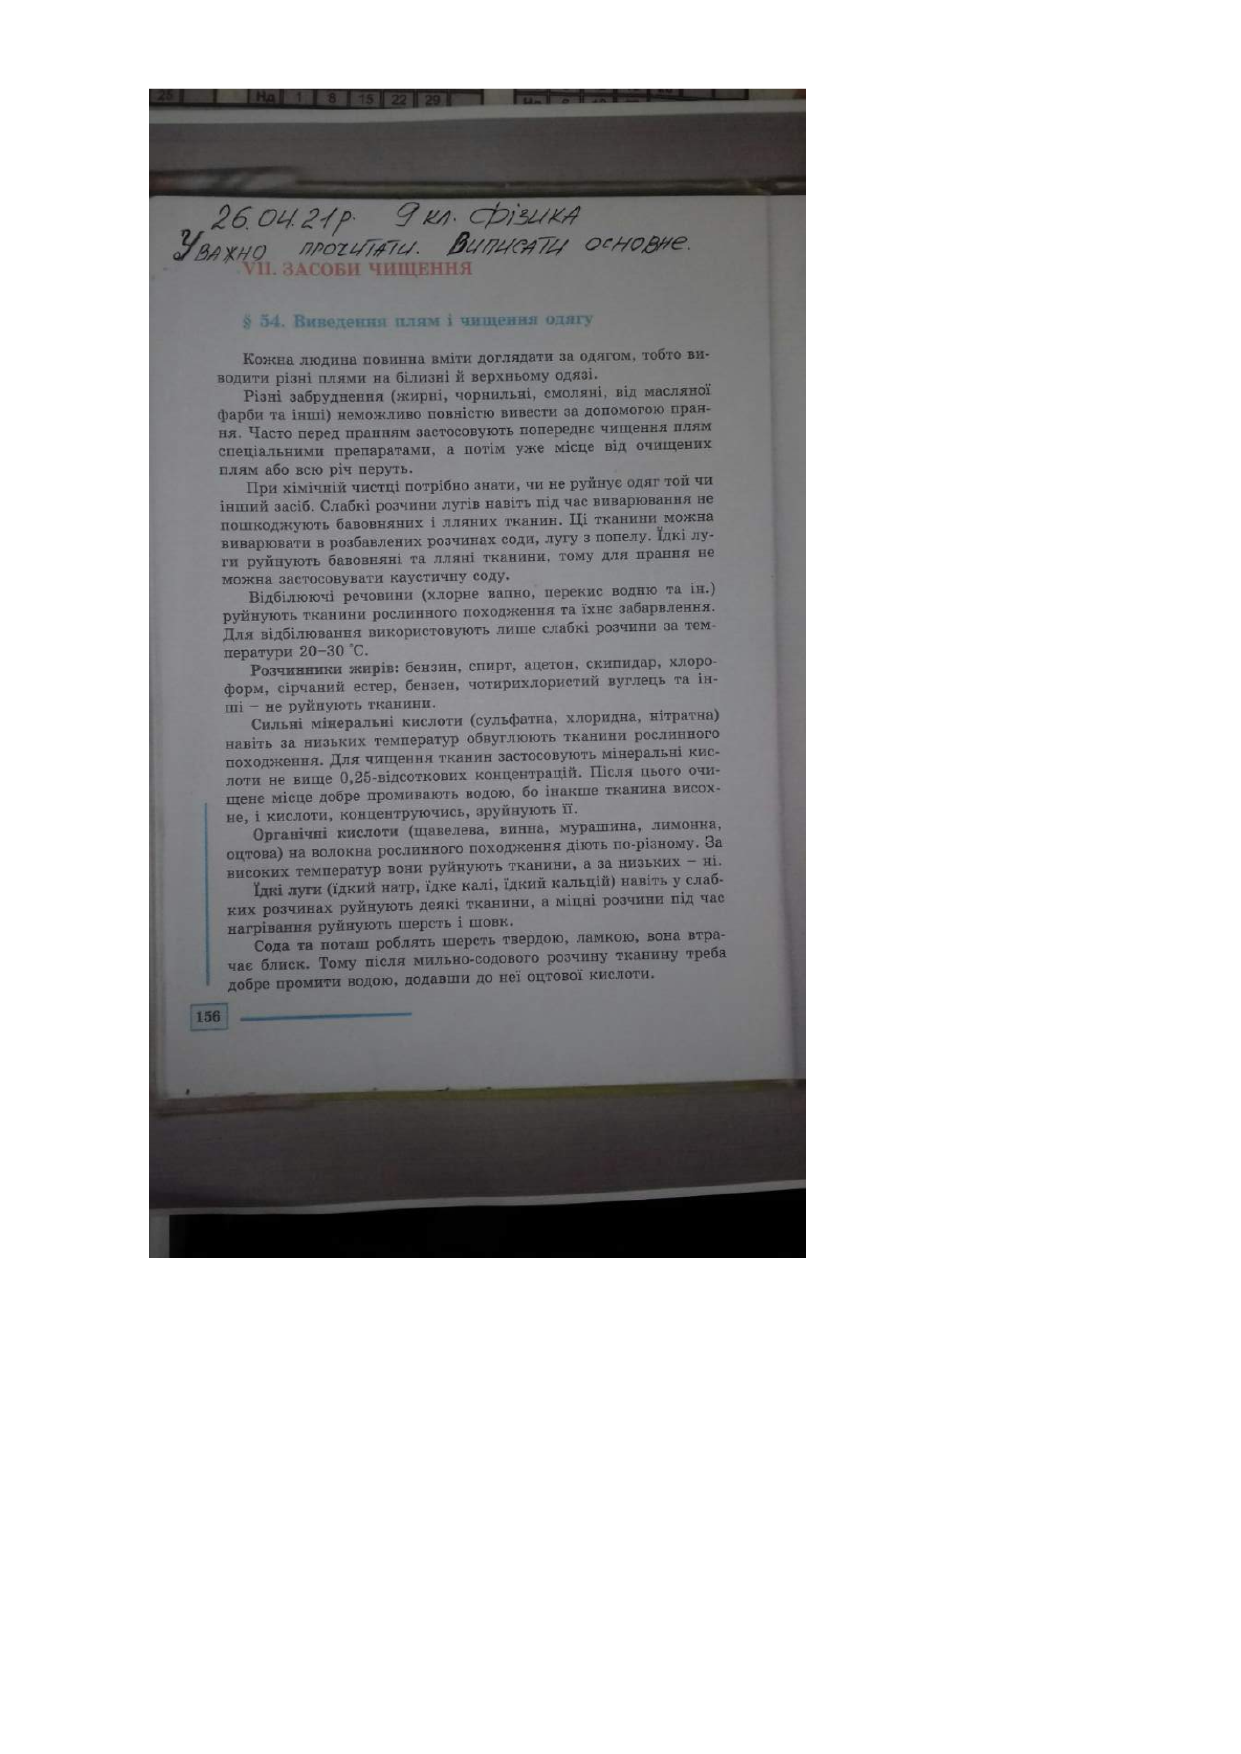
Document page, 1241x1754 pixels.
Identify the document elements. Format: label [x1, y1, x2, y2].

picture [149, 90, 806, 1258]
